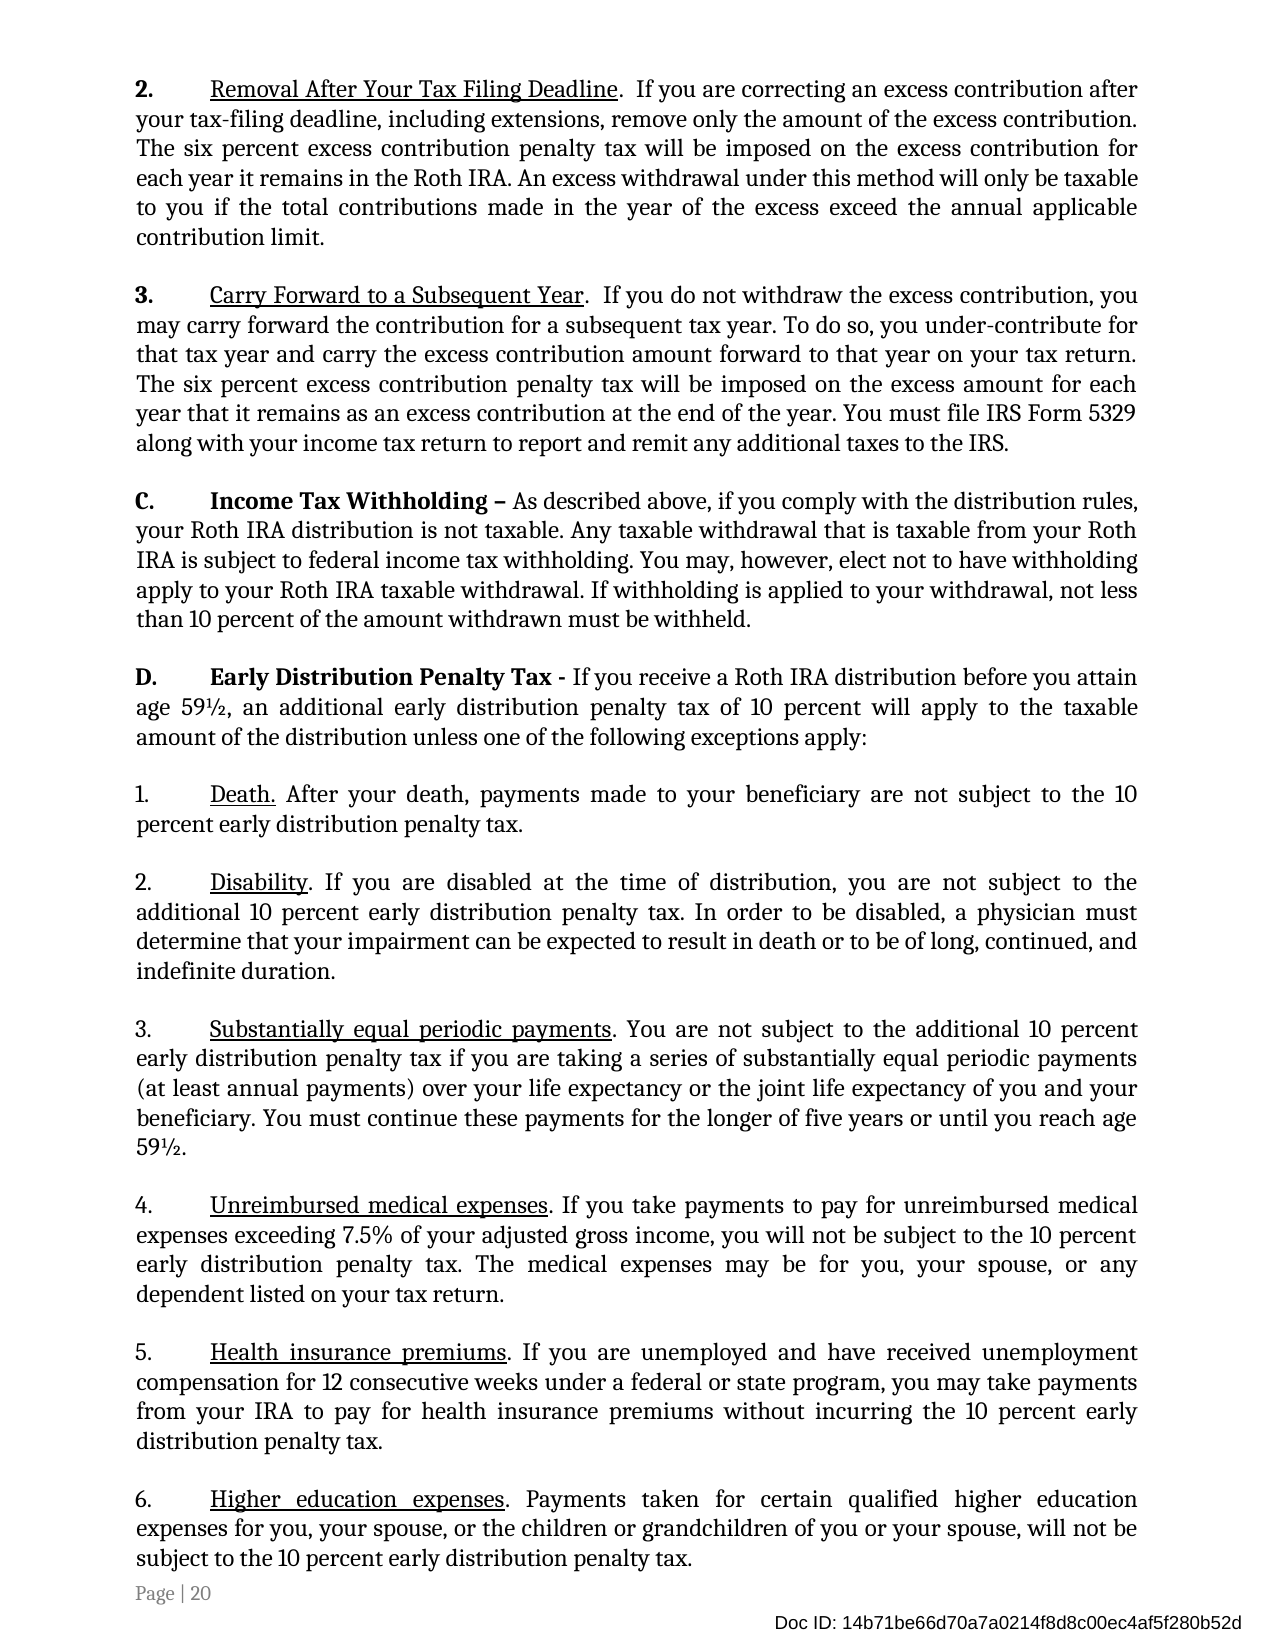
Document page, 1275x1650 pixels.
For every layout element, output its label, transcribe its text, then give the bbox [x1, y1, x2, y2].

list Death. After your death, payments made to your beneficiary are not subject to the 10 percent early distribution penalty tax. [135, 780, 1139, 839]
list Income Tax Withholding – As described above, if you comply with the distribution rules, your Roth IRA distribution is not taxable. Any taxable withdrawal that is taxable from your Roth IRA is subject to federal income tax withholding. You may, however, elect not to have withholding apply to your Roth IRA taxable withdrawal. If withholding is applied to your withdrawal, not less than 10 percent of the amount withdrawn must be withheld. [135, 487, 1139, 634]
list Removal After Your Tax Filing Deadline. If you are correcting an excess contribution after your tax-filing deadline, including extensions, remove only the amount of the excess contribution. The six percent excess contribution penalty tax will be imposed on the excess contribution for each year it remains in the Roth IRA. An excess withdrawal under this method will only be taxable to you if the total contributions made in the year of the excess exceed the annual applicable contribution limit. [135, 75, 1139, 252]
list Carry Forward to a Subsequent Year. If you do not withdraw the excess contribution, you may carry forward the contribution for a subsequent tax year. To do so, you under-contribute for that tax year and carry the excess contribution amount forward to that year on your tax return. The six percent excess contribution penalty tax will be imposed on the excess amount for each year that it remains as an excess contribution at the end of the year. You must file IRS Form 5329 along with your income tax return to report and remit any additional taxes to the IRS. [135, 281, 1139, 458]
list Disability. If you are disabled at the time of distribution, you are not subject to the additional 10 percent early distribution penalty tax. In order to be disabled, a physician must determine that your impairment can be expected to result in death or to be of long, continued, and indefinite duration. [135, 868, 1139, 986]
list Substantially equal periodic payments. You are not subject to the additional 10 percent early distribution penalty tax if you are taking a series of substantially equal periodic payments (at least annual payments) over your life expectancy or the joint life expectancy of you and your beneficiary. You must continue these payments for the longer of five years or until you reach age 59½. [135, 1015, 1139, 1162]
list Unreimbursed medical expenses. If you take payments to pay for unreimbursed medical expenses exceeding 7.5% of your adjusted gross income, you will not be subject to the 10 percent early distribution penalty tax. The medical expenses may be for you, your spouse, or any dependent listed on your tax return. [135, 1191, 1139, 1309]
list Higher education expenses. Payments taken for certain qualified higher education expenses for you, your spouse, or the children or grandchildren of you or your spouse, will not be subject to the 10 percent early distribution penalty tax. [135, 1485, 1139, 1573]
list Early Distribution Penalty Tax - If you receive a Roth IRA distribution before you attain age 59½, an additional early distribution penalty tax of 10 percent will apply to the taxable amount of the distribution unless one of the following exceptions apply: [135, 663, 1139, 751]
list Health insurance premiums. If you are unemployed and have received unemployment compensation for 12 consecutive weeks under a federal or state program, you may take payments from your IRA to pay for health insurance premiums without incurring the 10 percent early distribution penalty tax. [135, 1338, 1139, 1455]
